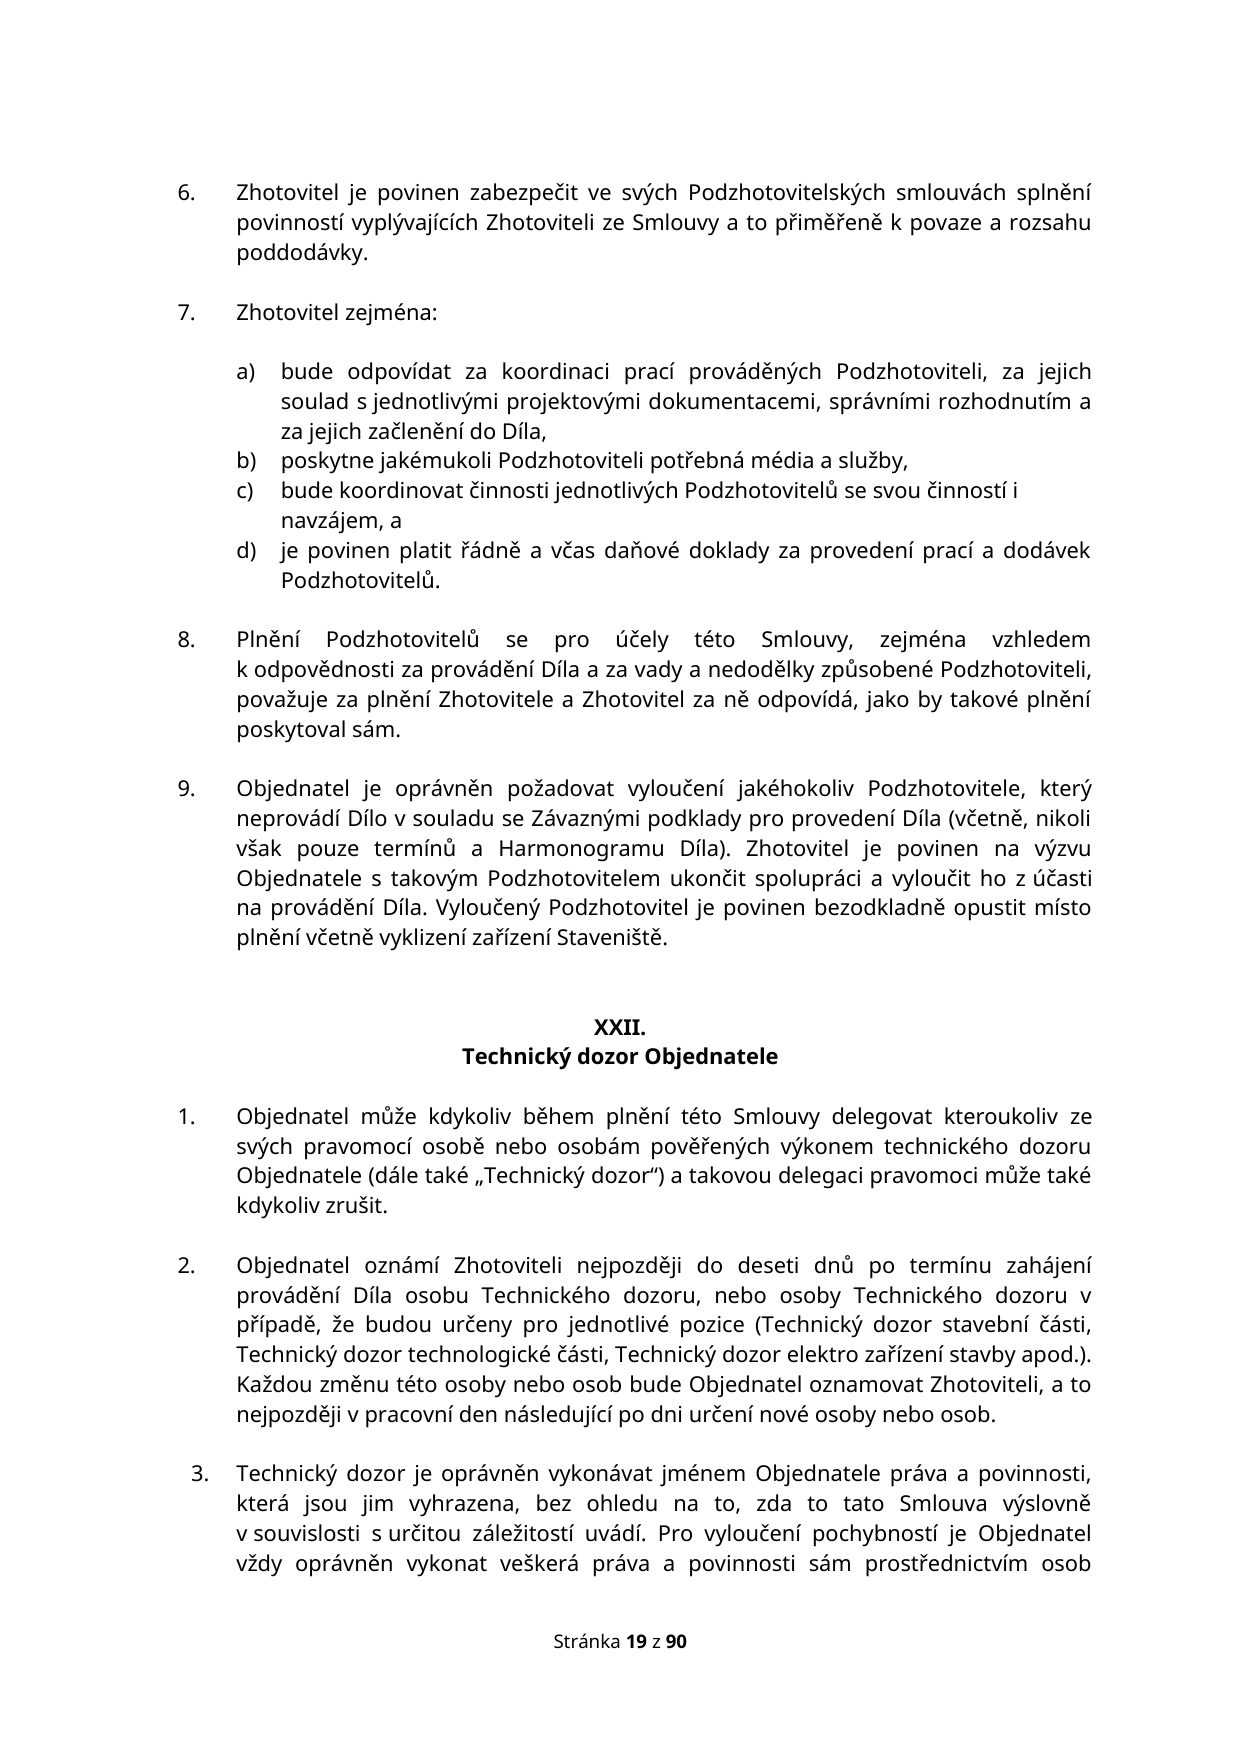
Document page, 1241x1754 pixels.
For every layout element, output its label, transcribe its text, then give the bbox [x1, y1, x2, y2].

text XXII. [148, 1012, 1093, 1041]
list bude koordinovat činnosti jednotlivých Podzhotovitelů se svou činností i navzájem, a [236, 475, 1093, 535]
list Objednatel může kdykoliv během plnění této Smlouvy delegovat kteroukoliv ze svých pravomocí osobě nebo osobám pověřených výkonem technického dozoru Objednatele (dále také „Technický dozor“) a takovou delegaci pravomoci může také kdykoliv zrušit. [177, 1101, 1093, 1220]
list Plnění Podzhotovitelů se pro účely této Smlouvy, zejména vzhledem k odpovědnosti za provádění Díla a za vady a nedodělky způsobené Podzhotoviteli, považuje za plnění Zhotovitele a Zhotovitel za ně odpovídá, jako by takové plnění poskytoval sám. [177, 624, 1093, 743]
list Zhotovitel zejména: [177, 297, 1093, 326]
list je povinen platit řádně a včas daňové doklady za provedení prací a dodávek Podzhotovitelů. [236, 535, 1093, 594]
text Technický dozor Objednatele [148, 1041, 1093, 1071]
list bude odpovídat za koordinaci prací prováděných Podzhotoviteli, za jejich soulad s jednotlivými projektovými dokumentacemi, správními rozhodnutím a za jejich začlenění do Díla, [236, 356, 1093, 446]
list poskytne jakémukoli Podzhotoviteli potřebná média a služby, [236, 446, 1093, 475]
list Objednatel je oprávněn požadovat vyloučení jakéhokoliv Podzhotovitele, který neprovádí Dílo v souladu se Závaznými podklady pro provedení Díla (včetně, nikoli však pouze termínů a Harmonogramu Díla). Zhotovitel je povinen na výzvu Objednatele s takovým Podzhotovitelem ukončit spolupráci a vyloučit ho z účasti na provádění Díla. Vyloučený Podzhotovitel je povinen bezodkladně opustit místo plnění včetně vyklizení zařízení Staveniště. [177, 773, 1093, 952]
list Objednatel oznámí Zhotoviteli nejpozději do deseti dnů po termínu zahájení provádění Díla osobu Technického dozoru, nebo osoby Technického dozoru v případě, že budou určeny pro jednotlivé pozice (Technický dozor stavební části, Technický dozor technologické části, Technický dozor elektro zařízení stavby apod.). Každou změnu této osoby nebo osob bude Objednatel oznamovat Zhotoviteli, a to nejpozději v pracovní den následující po dni určení nové osoby nebo osob. [177, 1250, 1093, 1429]
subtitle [191, 1458, 1093, 1578]
list Zhotovitel je povinen zabezpečit ve svých Podzhotovitelských smlouvách splnění povinností vyplývajících Zhotoviteli ze Smlouvy a to přiměřeně k povaze a rozsahu poddodávky. [177, 177, 1093, 267]
